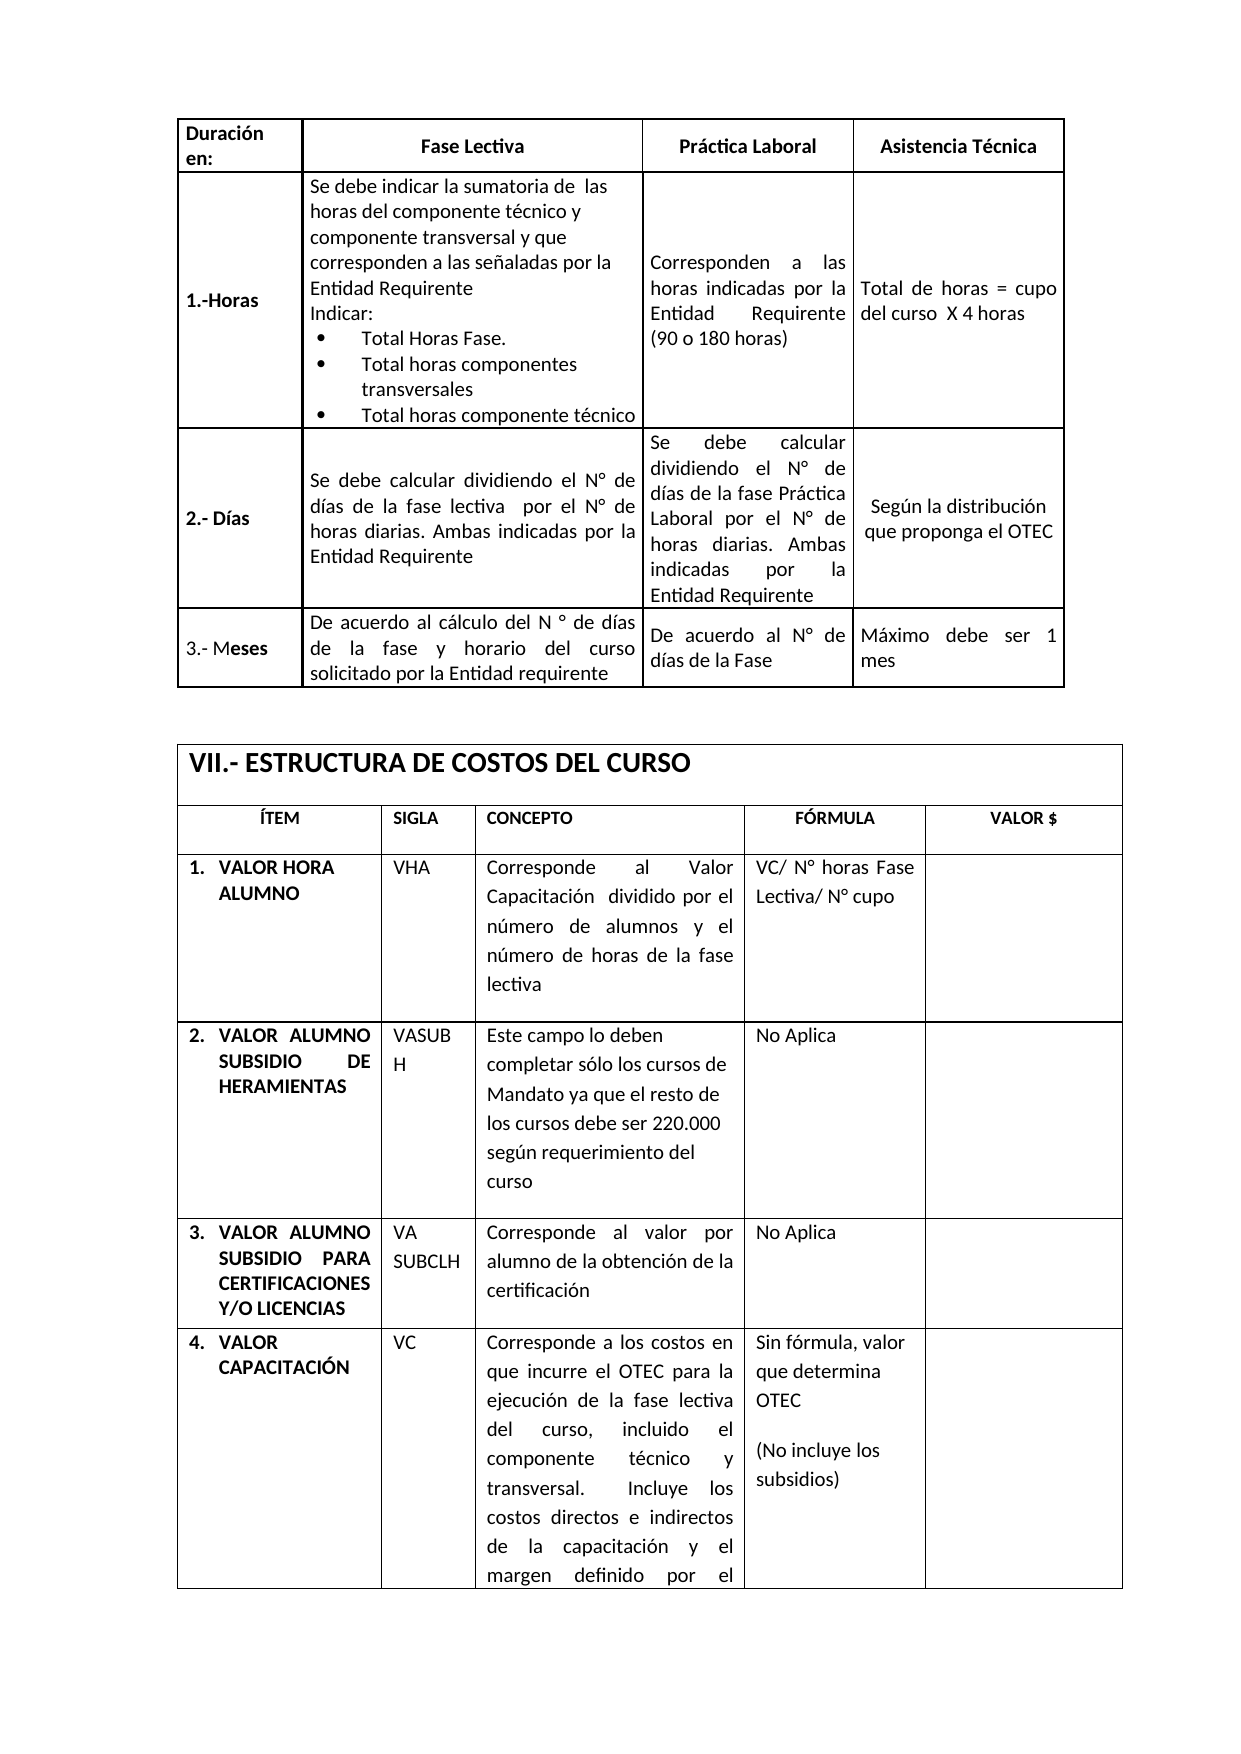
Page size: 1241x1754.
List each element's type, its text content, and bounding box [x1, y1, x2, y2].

table_cell Corresponde al Valor Capacitación dividido por el número de alumnos y el número de horas de la fase lectiva [476, 855, 744, 1021]
table_cell Se debe calcular dividiendo el N° de días de la fase lectiva por el N° de horas diarias. Ambas indicadas por la Entidad Requirente [304, 429, 642, 607]
table_cell [926, 1219, 1122, 1328]
table_cell [926, 1023, 1122, 1218]
table_cell ÍTEM [178, 806, 381, 853]
table_cell No Aplica [745, 1023, 925, 1218]
table_cell [926, 1329, 1122, 1588]
table_cell VALOR CAPACITACIÓN [178, 1329, 381, 1588]
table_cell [745, 1329, 925, 1588]
table_cell Este campo lo deben completar sólo los cursos de Mandato ya que el resto de los cursos debe ser 220.000 según requerimiento del curso [476, 1023, 744, 1218]
table_cell 1.-Horas [179, 173, 301, 427]
table_cell [926, 855, 1122, 1021]
table_cell Asistencia Técnica [854, 120, 1063, 171]
table_cell Total de horas = cupo del curso X 4 horas [854, 173, 1063, 427]
table_cell Corresponde al valor por alumno de la obtención de la certificación [476, 1219, 744, 1328]
table_cell 3.- Meses [179, 609, 301, 686]
table_cell Fase Lectiva [304, 120, 642, 171]
table_cell No Aplica [745, 1219, 925, 1328]
table_cell FÓRMULA [745, 806, 925, 853]
table_cell VALOR HORA ALUMNO [178, 855, 381, 1021]
table_cell VA SUBCLH [382, 1219, 475, 1328]
table_cell Duración en: [179, 120, 301, 171]
table_cell De acuerdo al cálculo del N ° de días de la fase y horario del curso solicitado por la Entidad requirente [304, 609, 642, 686]
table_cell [476, 1329, 744, 1588]
table_cell VALOR ALUMNO SUBSIDIO DE HERAMIENTAS [178, 1023, 381, 1218]
table_cell 2.- Días [179, 429, 301, 607]
table_cell Se debe indicar la sumatoria de las horas del componente técnico y componente transversal y que corresponden a las señaladas por la Entidad Requirente Indicar: Total Horas Fase. Total horas componentes transversales Total horas componente técnico [304, 173, 642, 427]
table_cell Práctica Laboral [643, 120, 853, 171]
table_cell SIGLA [382, 806, 475, 853]
table_cell VASUBH [382, 1023, 475, 1218]
table_cell VHA [382, 855, 475, 1021]
table_cell De acuerdo al N° de días de la Fase [644, 609, 852, 686]
table_cell Corresponden a las horas indicadas por la Entidad Requirente (90 o 180 horas) [644, 173, 853, 427]
table_header VII.- ESTRUCTURA DE COSTOS DEL CURSO [178, 745, 1122, 805]
table_cell Según la distribución que proponga el OTEC [854, 429, 1063, 607]
table_cell VALOR $ [926, 806, 1122, 853]
table_cell CONCEPTO [476, 806, 744, 853]
table_cell VC/ N° horas Fase Lectiva/ N° cupo [745, 855, 925, 1021]
table_cell Máximo debe ser 1 mes [854, 609, 1063, 686]
table_cell VALOR ALUMNO SUBSIDIO PARA CERTIFICACIONES Y/O LICENCIAS [178, 1219, 381, 1328]
table_cell VC [382, 1329, 475, 1588]
table_cell Se debe calcular dividiendo el N° de días de la fase Práctica Laboral por el N° de horas diarias. Ambas indicadas por la Entidad Requirente [644, 429, 853, 607]
